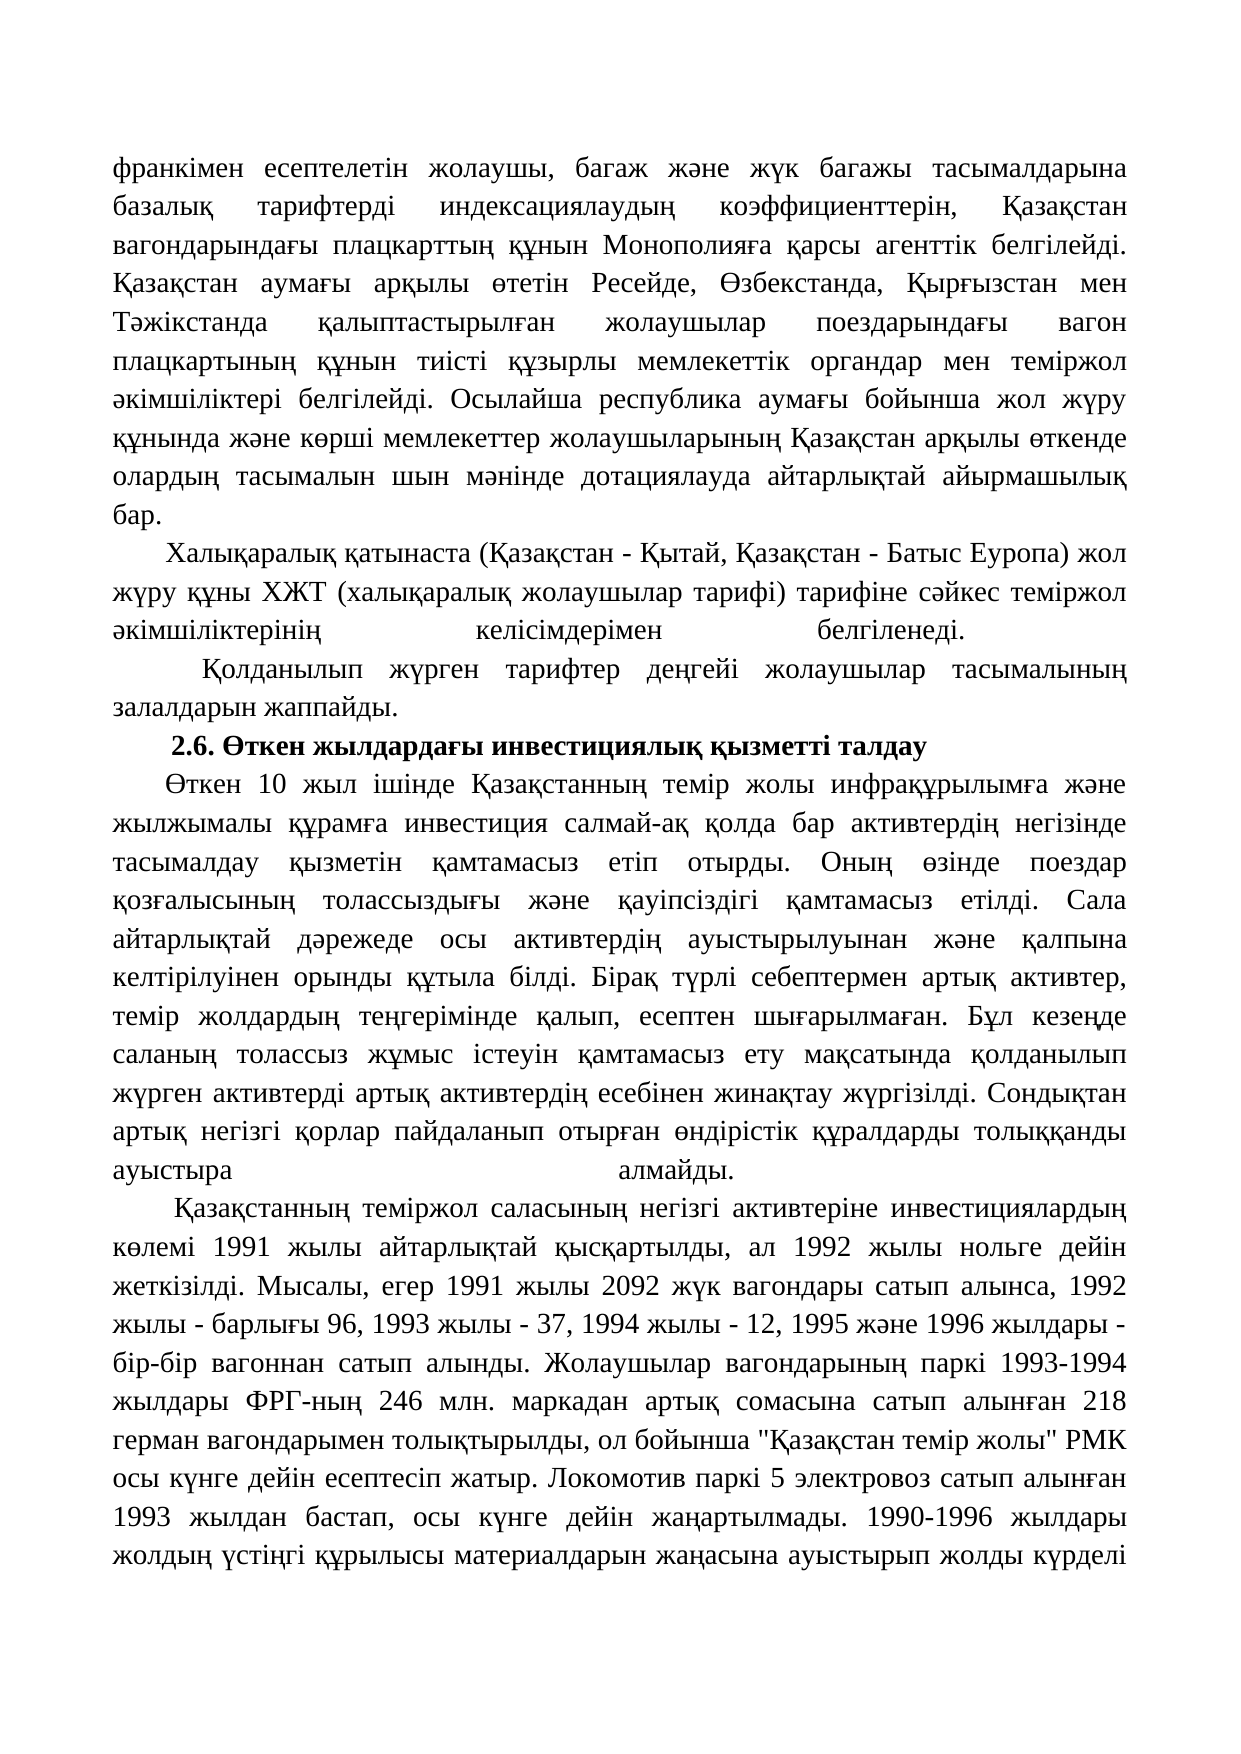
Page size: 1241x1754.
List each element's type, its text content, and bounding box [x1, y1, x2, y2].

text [112, 150, 1128, 723]
text 2.6. Өткен жылдардағы инвестициялық қызметтi талдау [112, 728, 1128, 762]
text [112, 767, 1128, 1571]
